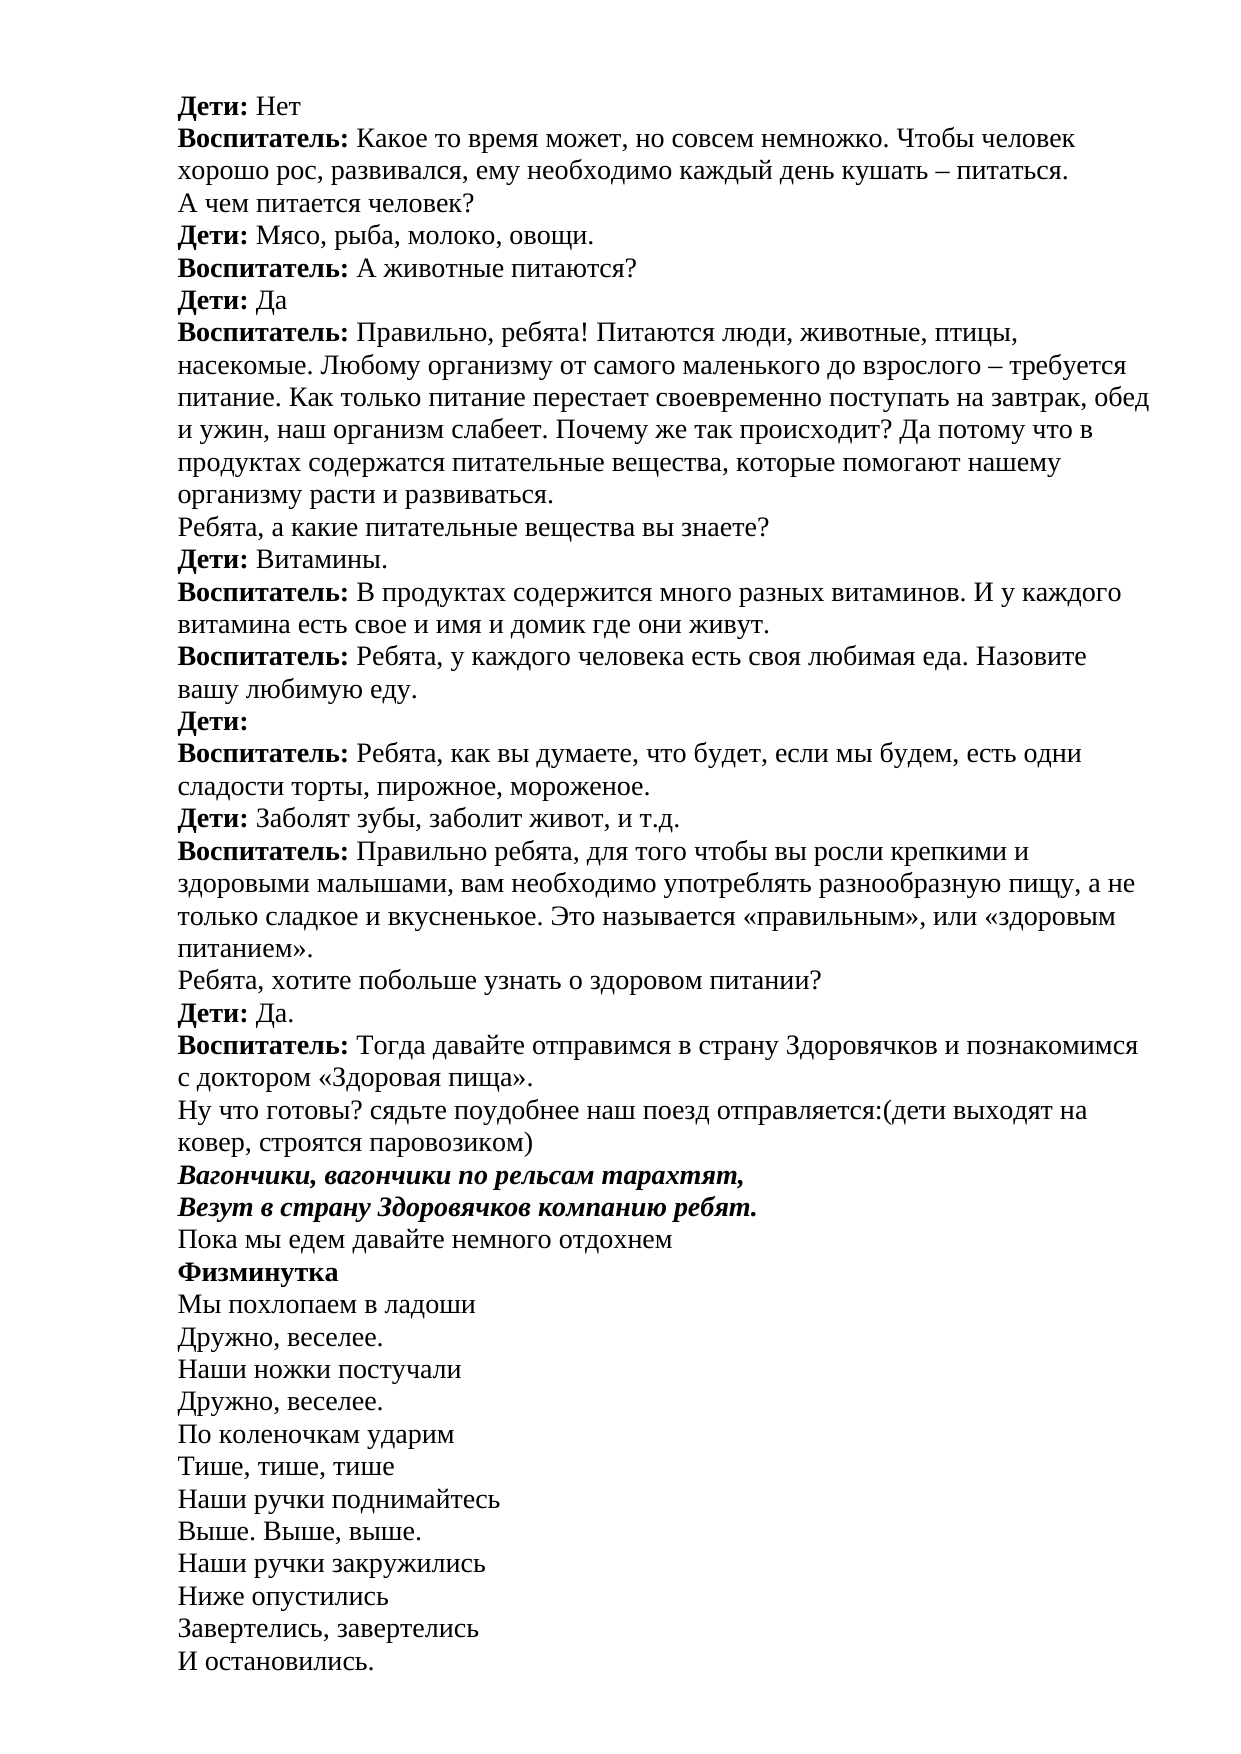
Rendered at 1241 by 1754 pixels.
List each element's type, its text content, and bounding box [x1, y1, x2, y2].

text А чем питается человек? [177, 186, 1152, 218]
text Воспитатель: Ребята, у каждого человека есть своя любимая еда. Назовите вашу любимую еду. [177, 639, 1152, 704]
text Везут в страну Здоровячков компанию ребят. [177, 1190, 1152, 1222]
text Дети: Витамины. [177, 542, 1152, 574]
text Воспитатель: Правильно, ребята! Питаются люди, животные, птицы, насекомые. Любому организму от самого маленького до взрослого – требуется питание. Как только питание перестает своевременно поступать на завтрак, обед и ужин, наш организм слабеет. Почему же так происходит? Да потому что в продуктах содержатся питательные вещества, которые помогают нашему организму расти и развиваться. [177, 315, 1152, 510]
text Дети: [177, 704, 1152, 737]
text Воспитатель: Ребята, как вы думаете, что будет, если мы будем, есть одни сладости торты, пирожное, мороженое. [177, 737, 1152, 801]
text Вагончики, вагончики по рельсам тарахтят, [177, 1158, 1152, 1190]
text Ребята, а какие питательные вещества вы знаете? [177, 510, 1152, 542]
text Воспитатель: Правильно ребята, для того чтобы вы росли крепкими и здоровыми малышами, вам необходимо употреблять разнообразную пищу, а не только сладкое и вкусненькое. Это называется «правильным», или «здоровым питанием». [177, 834, 1152, 963]
text Воспитатель: В продуктах содержится много разных витаминов. И у каждого витамина есть свое и имя и домик где они живут. [177, 574, 1152, 639]
text Физминутка Мы похлопаем в ладоши Дружно, веселее. Наши ножки постучали Дружно, веселее. По коленочкам ударим Тише, тише, тише Наши ручки поднимайтесь Выше. Выше, выше. Наши ручки закружились Ниже опустились Завертелись, завертелись И остановились. [177, 1255, 1152, 1676]
text Дети: Да. [177, 996, 1152, 1028]
text Дети: Да [177, 283, 1152, 315]
text Пока мы едем давайте немного отдохнем [177, 1222, 1152, 1255]
text Ну что готовы? сядьте поудобнее наш поезд отправляется:(дети выходят на ковер, строятся паровозиком) [177, 1093, 1152, 1158]
text Дети: Нет [177, 89, 1152, 121]
text Ребята, хотите побольше узнать о здоровом питании? [177, 963, 1152, 996]
text Воспитатель: Тогда давайте отправимся в страну Здоровячков и познакомимся с доктором «Здоровая пища». [177, 1028, 1152, 1093]
text Дети: Заболят зубы, заболит живот, и т.д. [177, 801, 1152, 834]
text Воспитатель: А животные питаются? [177, 251, 1152, 283]
text Воспитатель: Какое то время может, но совсем немножко. Чтобы человек хорошо рос, развивался, ему необходимо каждый день кушать – питаться. [177, 121, 1152, 186]
text Дети: Мясо, рыба, молоко, овощи. [177, 218, 1152, 251]
